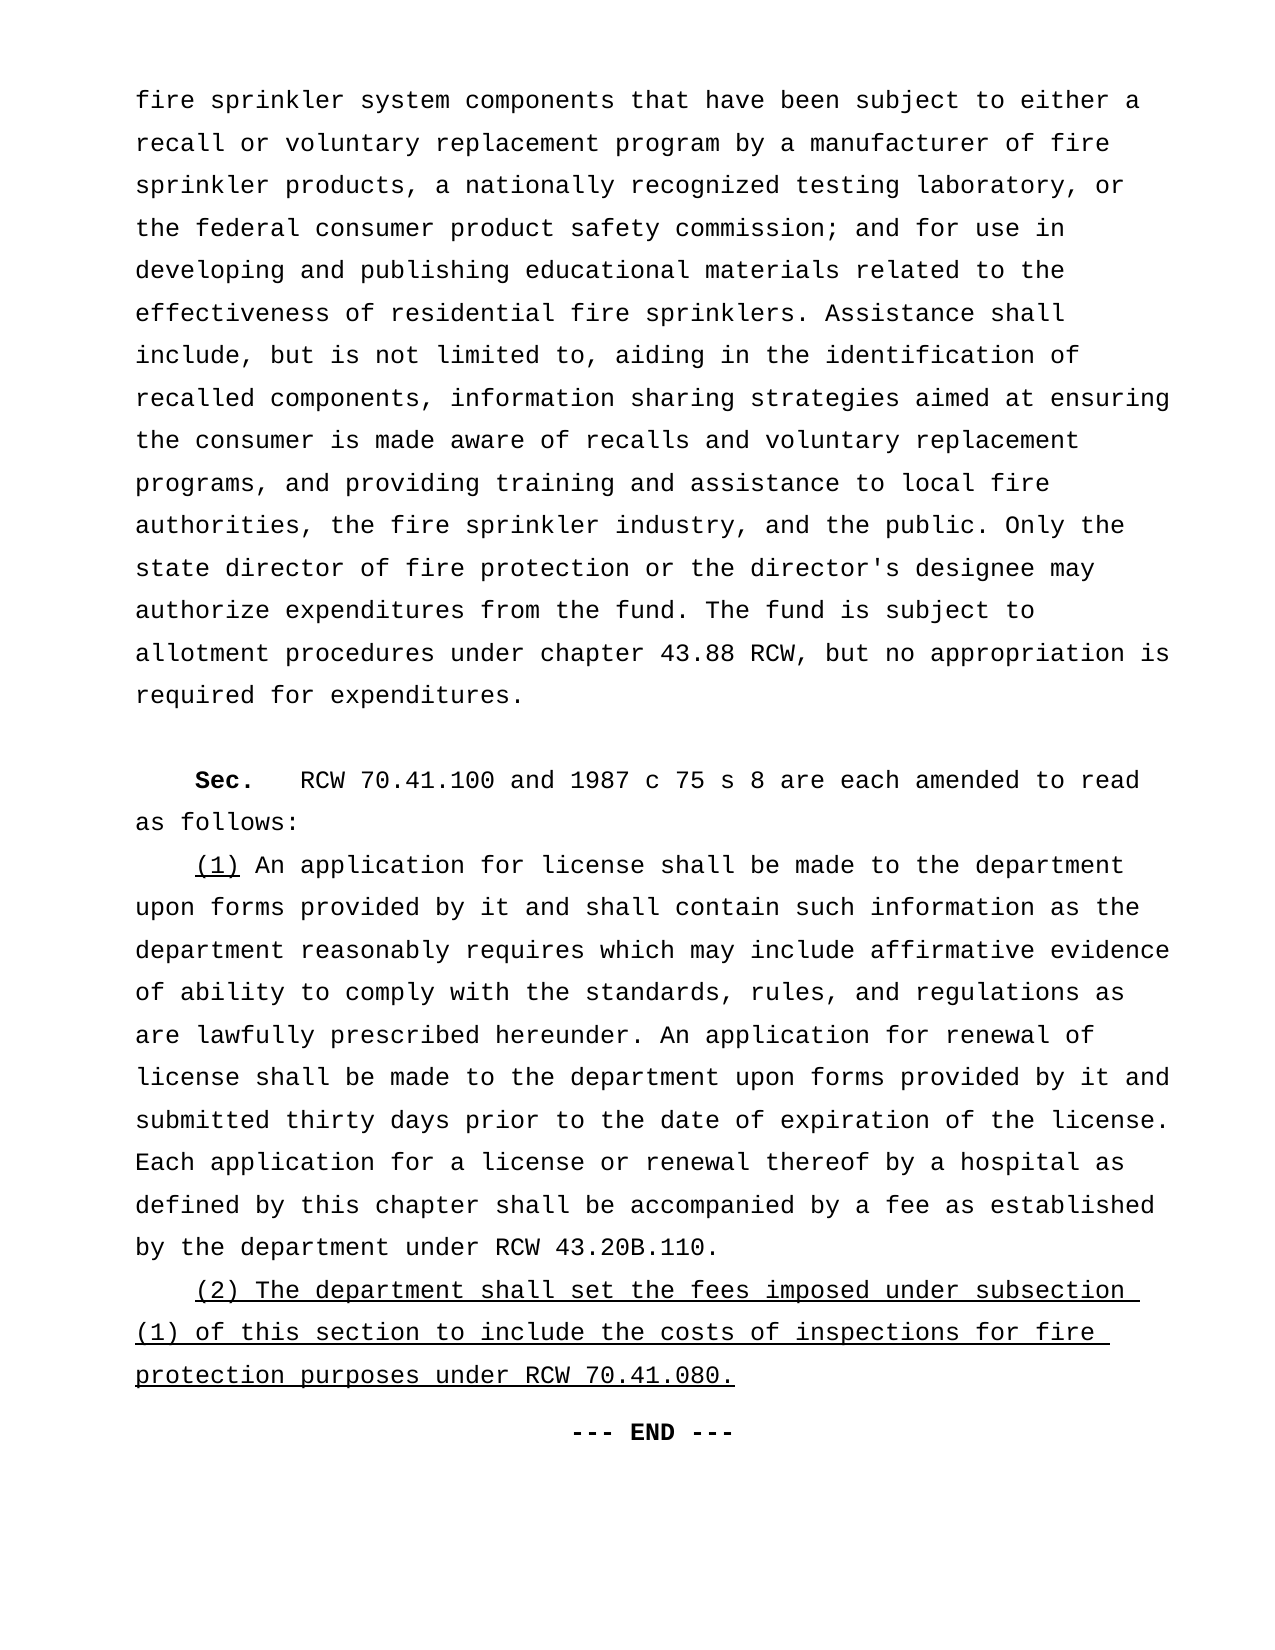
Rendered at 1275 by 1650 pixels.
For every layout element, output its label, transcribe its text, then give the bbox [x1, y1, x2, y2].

text (1) An application for license shall be made to the department upon forms provided by it and shall contain such information as the department reasonably requires which may include affirmative evidence of ability to comply with the standards, rules, and regulations as are lawfully prescribed hereunder. An application for renewal of license shall be made to the department upon forms provided by it and submitted thirty days prior to the date of expiration of the license. Each application for a license or renewal thereof by a hospital as defined by this chapter shall be accompanied by a fee as established by the department under RCW 43.20B.110. [135, 839, 1170, 1264]
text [135, 75, 1170, 712]
text --- END --- [135, 1420, 1170, 1448]
text Sec. RCW 70.41.100 and 1987 c 75 s 8 are each amended to read as follows: [135, 754, 1170, 839]
text (2) The department shall set the fees imposed under subsection (1) of this section to include the costs of inspections for fire protection purposes under RCW 70.41.080. [135, 1264, 1170, 1392]
